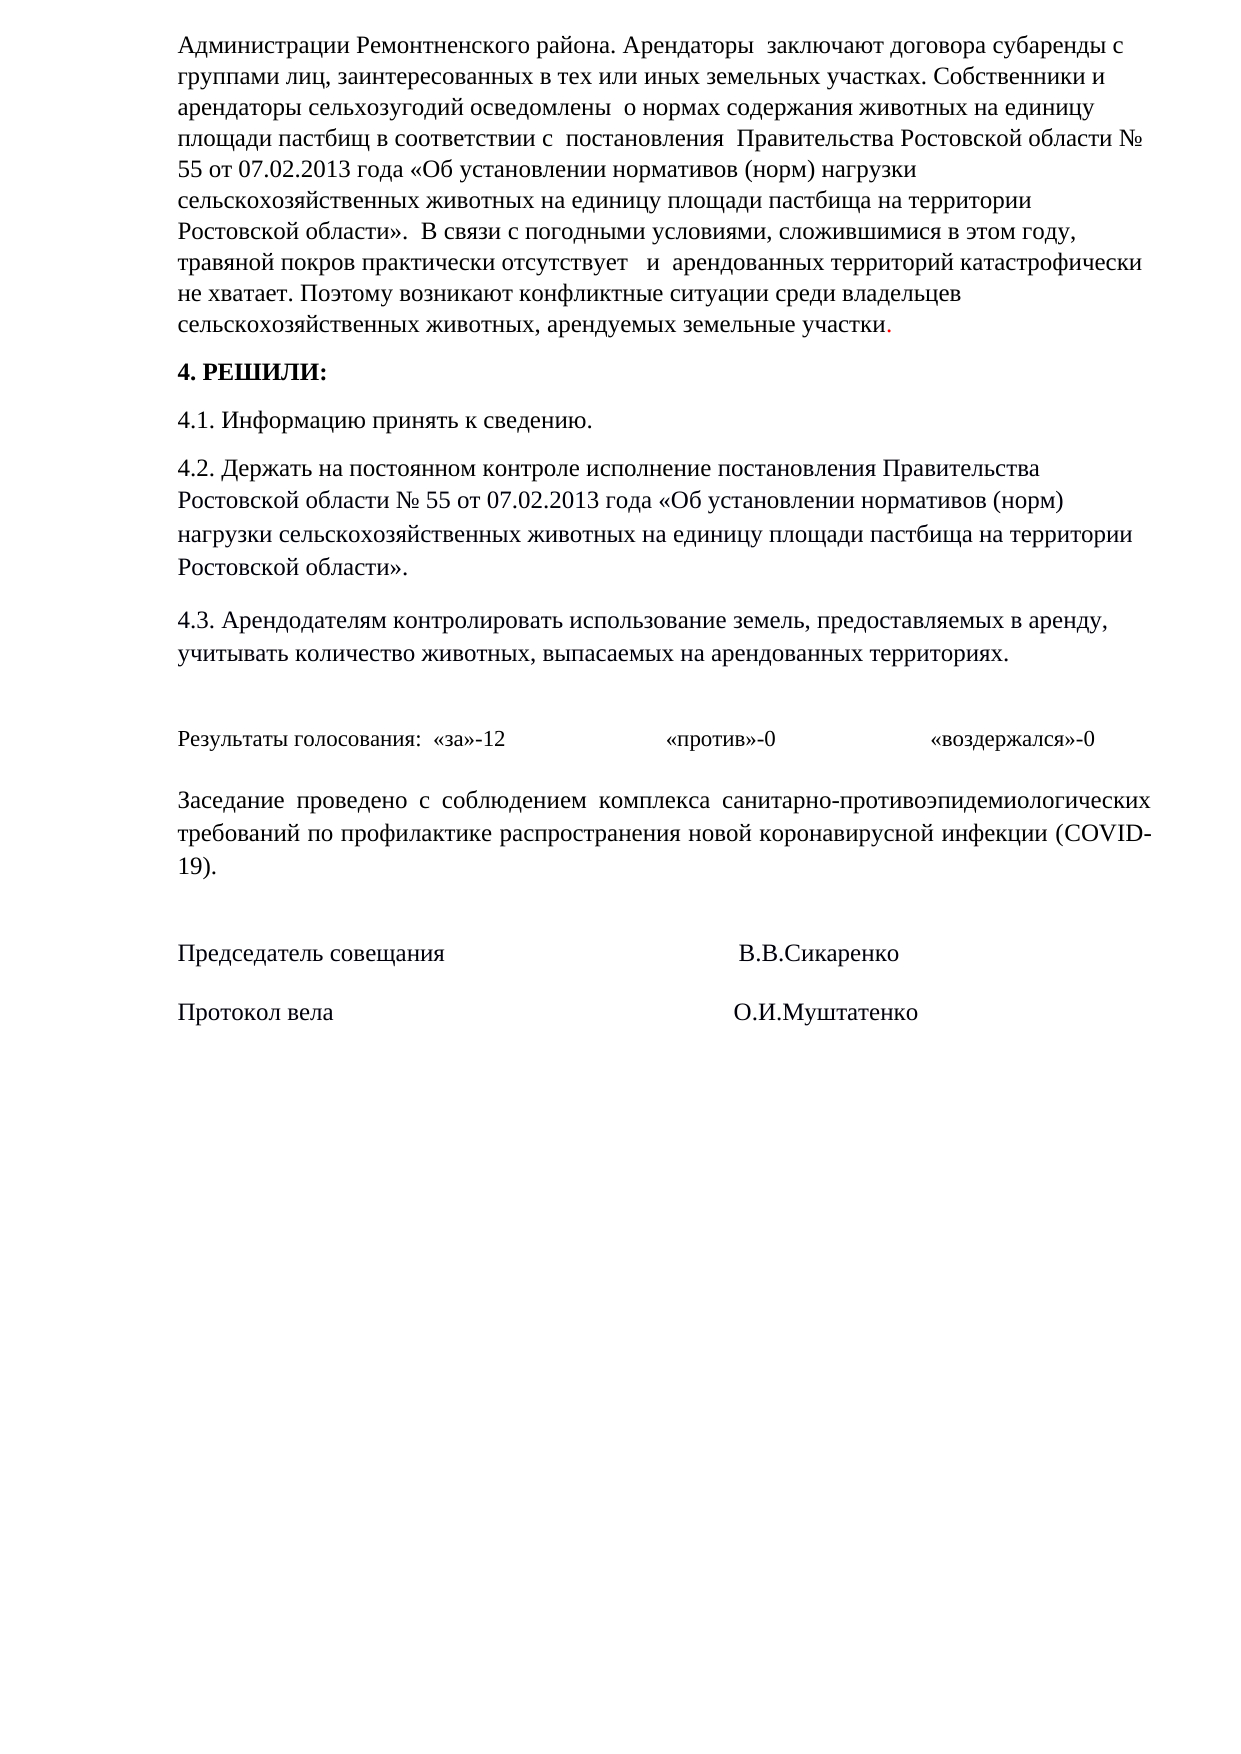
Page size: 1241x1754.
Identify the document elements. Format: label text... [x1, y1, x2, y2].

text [177, 30, 1152, 338]
text Председатель совещания В.В.Сикаренко [177, 938, 1152, 966]
text 4.3. Арендодателям контролировать использование земель, предоставляемых в аренду, учитывать количество животных, выпасаемых на арендованных территориях. [177, 606, 1152, 667]
text Заседание проведено с соблюдением комплекса санитарно-противоэпидемиологических требований по профилактике распространения новой коронавирусной инфекции (COVID-19). [177, 785, 1152, 879]
text 4. РЕШИЛИ: [177, 357, 1152, 386]
text Протокол вела О.И.Муштатенко [177, 997, 1152, 1026]
text 4.2. Держать на постоянном контроле исполнение постановления Правительства Ростовской области № 55 от 07.02.2013 года «Об установлении нормативов (норм) нагрузки сельскохозяйственных животных на единицу площади пастбища на территории Ростовской области». [177, 453, 1152, 580]
text Результаты голосования: «за»-12 «против»-0 «воздержался»-0 [177, 725, 1152, 752]
text 4.1. Информацию принять к сведению. [177, 405, 1152, 434]
